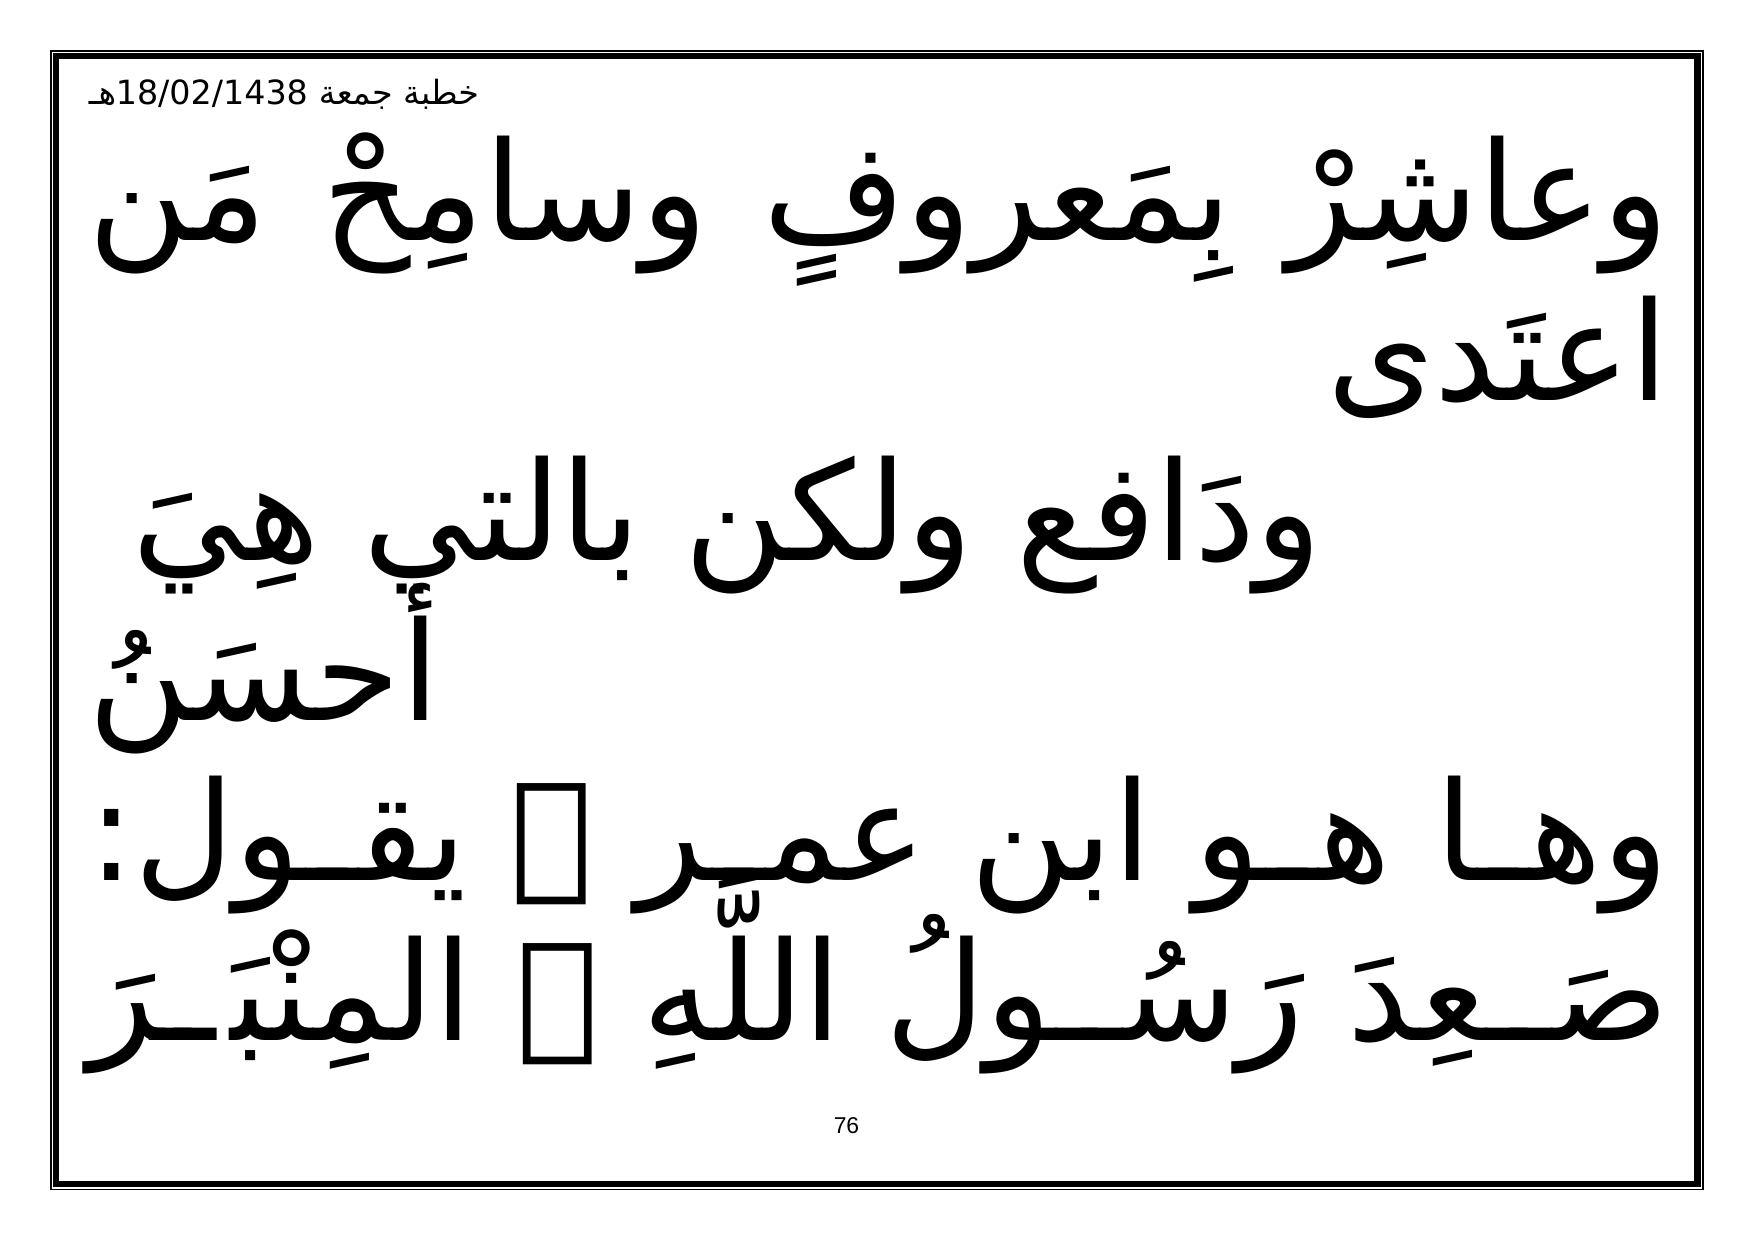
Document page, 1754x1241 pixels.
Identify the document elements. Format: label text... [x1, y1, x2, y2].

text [89, 753, 1669, 1073]
text ودَافع ولكن بالتي هِيَ أحسَنُ [89, 433, 1669, 753]
text وعاشِرْ بِمَعروفٍ وسامِحْ مَن اعتَدى [89, 113, 1669, 433]
